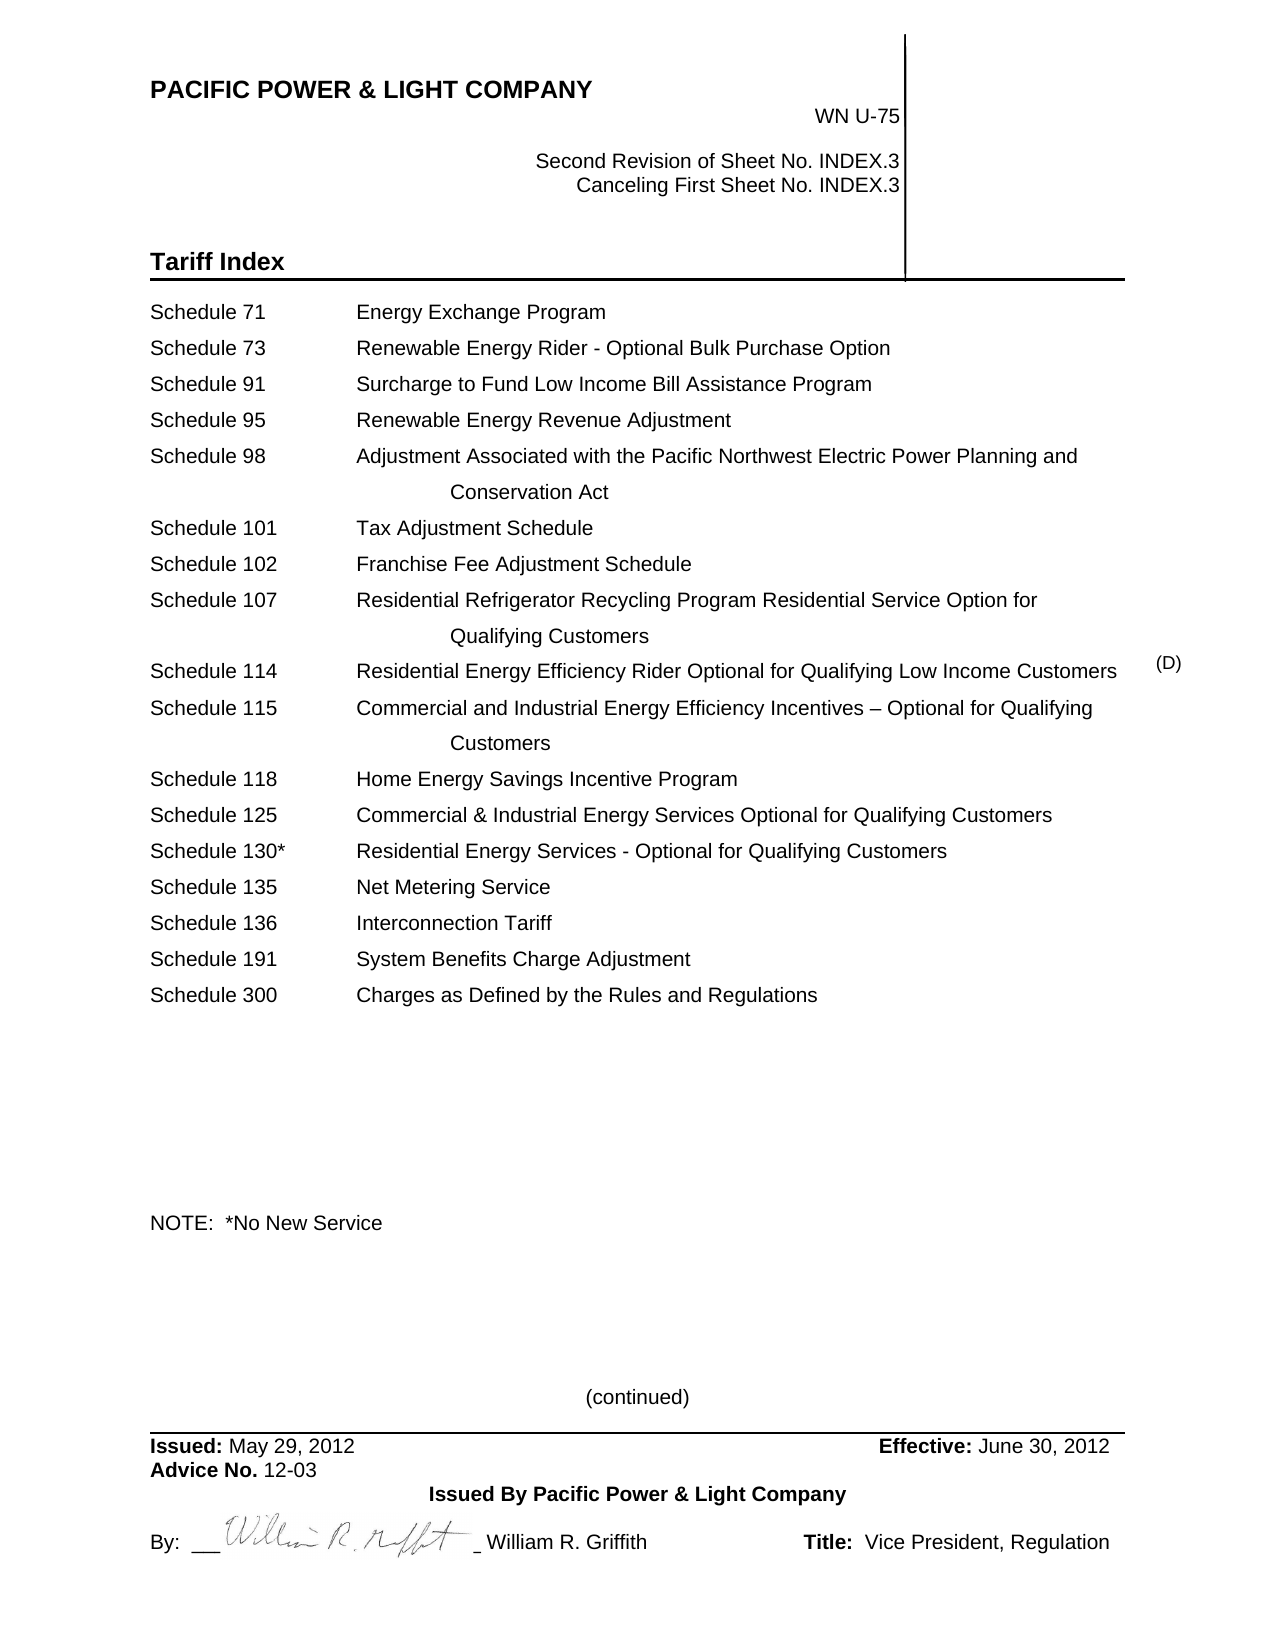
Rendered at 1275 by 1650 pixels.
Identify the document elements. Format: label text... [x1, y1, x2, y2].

text Schedule 101 Tax Adjustment Schedule [150, 516, 1125, 539]
text Schedule 95 Renewable Energy Revenue Adjustment [150, 408, 1125, 432]
text Schedule 91 Surcharge to Fund Low Income Bill Assistance Program [150, 372, 1125, 396]
text Schedule 102 Franchise Fee Adjustment Schedule [150, 552, 1125, 576]
text Schedule 114 Residential Energy Efficiency Rider Optional for Qualifying Low Income Customers [150, 659, 1125, 683]
text Schedule 135 Net Metering Service [150, 875, 1125, 899]
text Schedule 130* Residential Energy Services - Optional for Qualifying Customers [150, 839, 1125, 863]
text Schedule 98 Adjustment Associated with the Pacific Northwest Electric Power Planning and Conservation Act [150, 444, 1125, 504]
text Schedule 107 Residential Refrigerator Recycling Program Residential Service Option for Qualifying Customers [150, 587, 1125, 647]
text NOTE: *No New Service [150, 1210, 1125, 1234]
text Schedule 191 System Benefits Charge Adjustment [150, 947, 1125, 971]
text Schedule 71 Energy Exchange Program [150, 300, 1125, 324]
text Schedule 73 Renewable Energy Rider - Optional Bulk Purchase Option [150, 336, 1125, 360]
text Schedule 118 Home Energy Savings Incentive Program [150, 767, 1125, 791]
picture [220, 1512, 474, 1559]
text Schedule 136 Interconnection Tariff [150, 911, 1125, 935]
text Schedule 300 Charges as Defined by the Rules and Regulations [150, 983, 1125, 1007]
text Schedule 125 Commercial & Industrial Energy Services Optional for Qualifying Customers [150, 803, 1125, 827]
text Schedule 115 Commercial and Industrial Energy Efficiency Incentives – Optional for Qualifying Customers [150, 695, 1125, 755]
